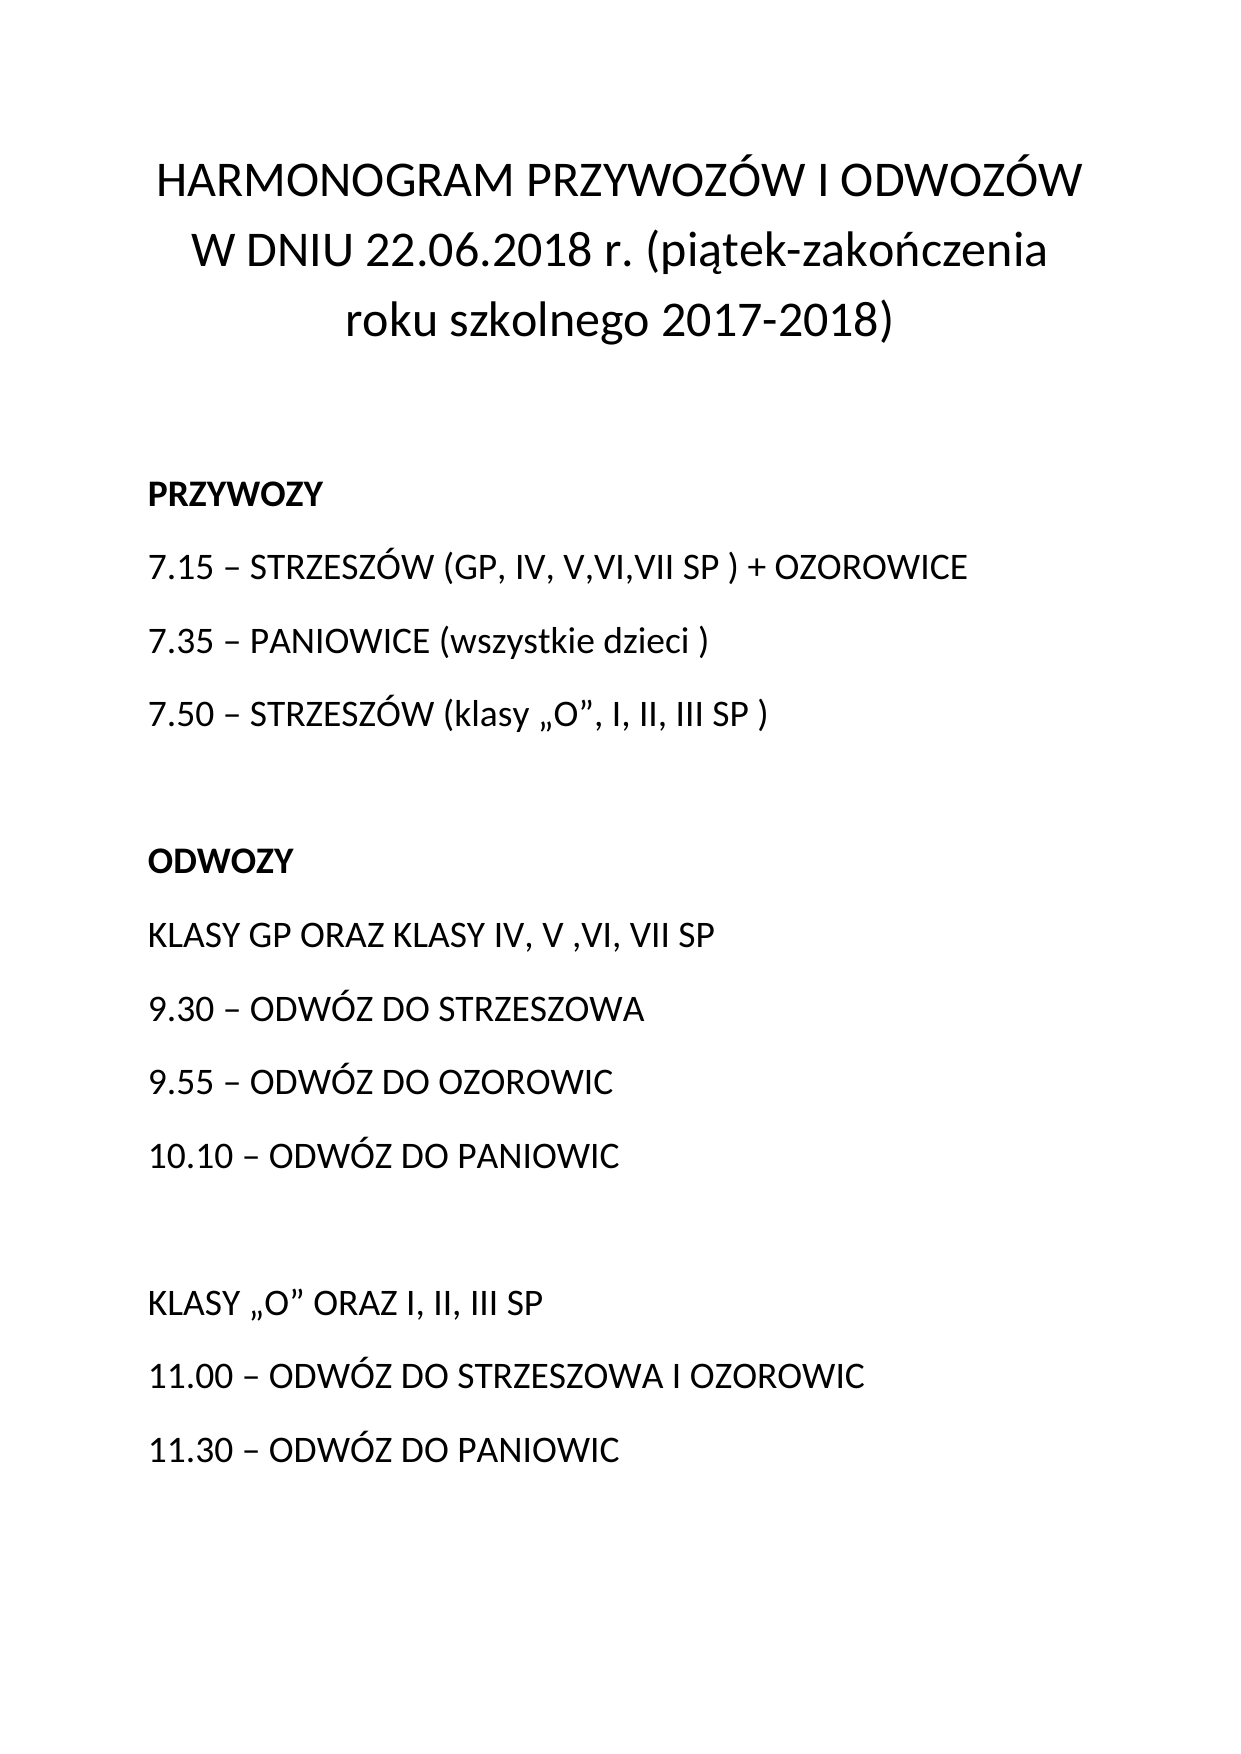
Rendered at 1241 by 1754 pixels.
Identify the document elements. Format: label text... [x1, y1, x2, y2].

text PRZYWOZY [148, 470, 1093, 516]
text ODWOZY [148, 837, 1093, 883]
text 10.10 – ODWÓZ DO PANIOWIC [148, 1132, 1093, 1177]
text KLASY „O” ORAZ I, II, III SP [148, 1279, 1093, 1324]
text 11.00 – ODWÓZ DO STRZESZOWA I OZOROWIC [148, 1352, 1093, 1398]
text 7.15 – STRZESZÓW (GP, IV, V,VI,VII SP ) + OZOROWICE [148, 543, 1093, 589]
text 11.30 – ODWÓZ DO PANIOWIC [148, 1426, 1093, 1472]
text HARMONOGRAM PRZYWOZÓW I ODWOZÓW W DNIU 22.06.2018 r. (piątek-zakończenia roku szkolnego 2017-2018) [148, 148, 1093, 349]
text 7.35 – PANIOWICE (wszystkie dzieci ) [148, 617, 1093, 663]
text KLASY GP ORAZ KLASY IV, V ,VI, VII SP [148, 911, 1093, 957]
text 7.50 – STRZESZÓW (klasy „O”, I, II, III SP ) [148, 690, 1093, 736]
text 9.30 – ODWÓZ DO STRZESZOWA [148, 984, 1093, 1030]
text 9.55 – ODWÓZ DO OZOROWIC [148, 1058, 1093, 1104]
